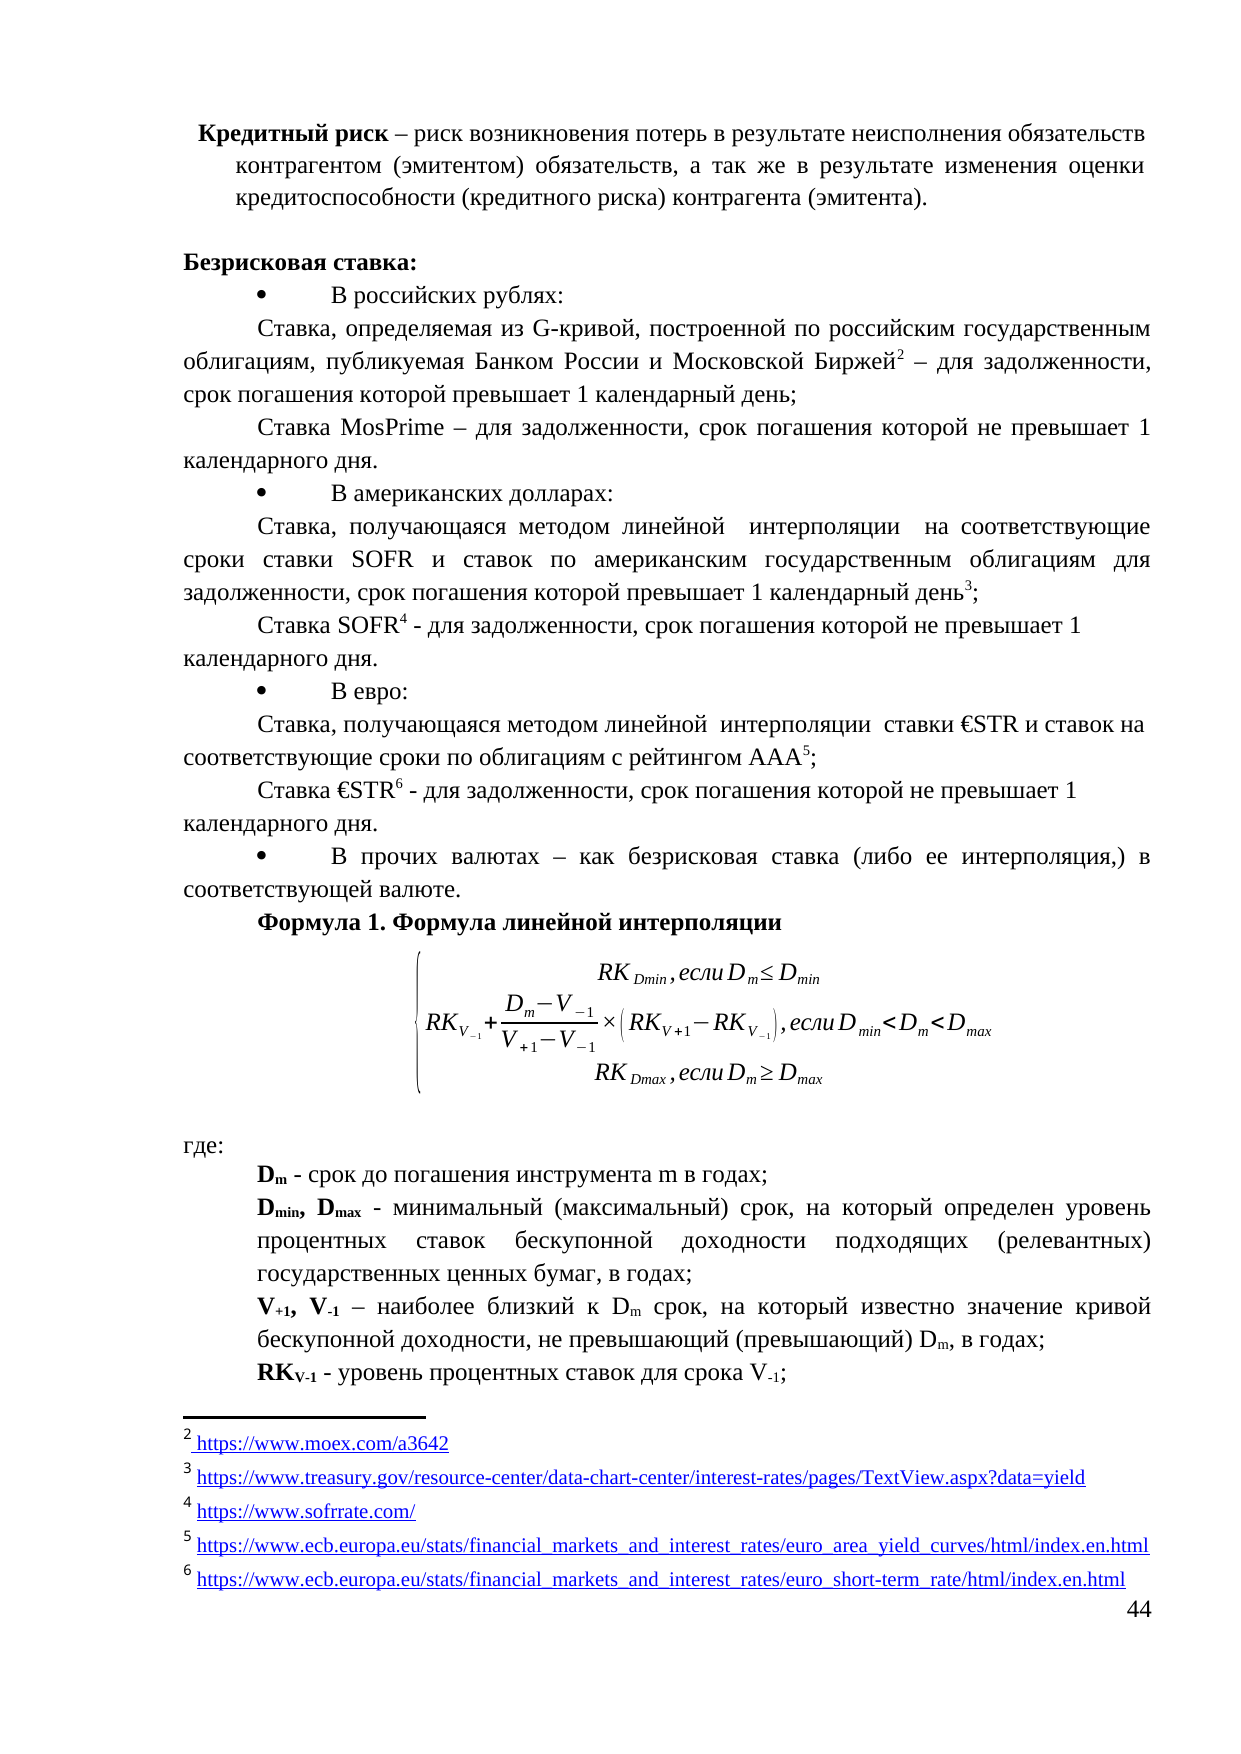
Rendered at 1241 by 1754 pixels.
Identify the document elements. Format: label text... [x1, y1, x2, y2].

list В евро: [183, 676, 1152, 705]
list Ставка SOFR - для задолженности, срок погашения которой не превышает 1 календарного дня. [183, 610, 1152, 672]
text Кредитный риск – риск возникновения потерь в результате неисполнения обязательств контрагентом (эмитентом) обязательств, а так же в результате изменения оценки кредитоспособности (кредитного риска) контрагента (эмитента). [198, 118, 1146, 211]
text Dmin, Dmax - минимальный (максимальный) срок, на который определен уровень процентных ставок бескупонной доходности подходящих (релевантных) государственных ценных бумаг, в годах; [257, 1192, 1152, 1286]
list Ставка, определяемая из G-кривой, построенной по российским государственным облигациям, публикуемая Банком России и Московской Биржей – для задолженности, срок погашения которой превышает 1 календарный день; [183, 313, 1152, 408]
list Ставка, получающаяся методом линейной интерполяции на соответствующие сроки ставки SOFR и ставок по американским государственным облигациям для задолженности, срок погашения которой превышает 1 календарный день; [183, 511, 1152, 606]
text V+1, V-1 – наиболее близкий к Dm срок, на который известно значение кривой бескупонной доходности, не превышающий (превышающий) Dm, в годах; [257, 1291, 1152, 1352]
list Ставка MosPrime – для задолженности, срок погашения которой не превышает 1 календарного дня. [183, 412, 1152, 474]
list В американских долларах: [183, 478, 1152, 507]
text Dm - срок до погашения инструмента m в годах; [257, 1159, 1152, 1187]
text Безрисковая ставка: [183, 247, 1152, 276]
list В прочих валютах – как безрисковая ставка (либо ее интерполяция,) в соответствующей валюте. [183, 841, 1152, 903]
list Формула 1. Формула линейной интерполяции [183, 907, 1152, 936]
text RKV-1 - уровень процентных ставок для срока V-1; [257, 1357, 1152, 1386]
text где: [183, 1130, 1152, 1159]
list В российских рублях: [183, 280, 1152, 309]
list Ставка €STR - для задолженности, срок погашения которой не превышает 1 календарного дня. [183, 775, 1152, 837]
list Ставка, получающаяся методом линейной интерполяции ставки €STR и ставок на соответствующие сроки по облигациям с рейтингом ААА; [183, 709, 1152, 771]
